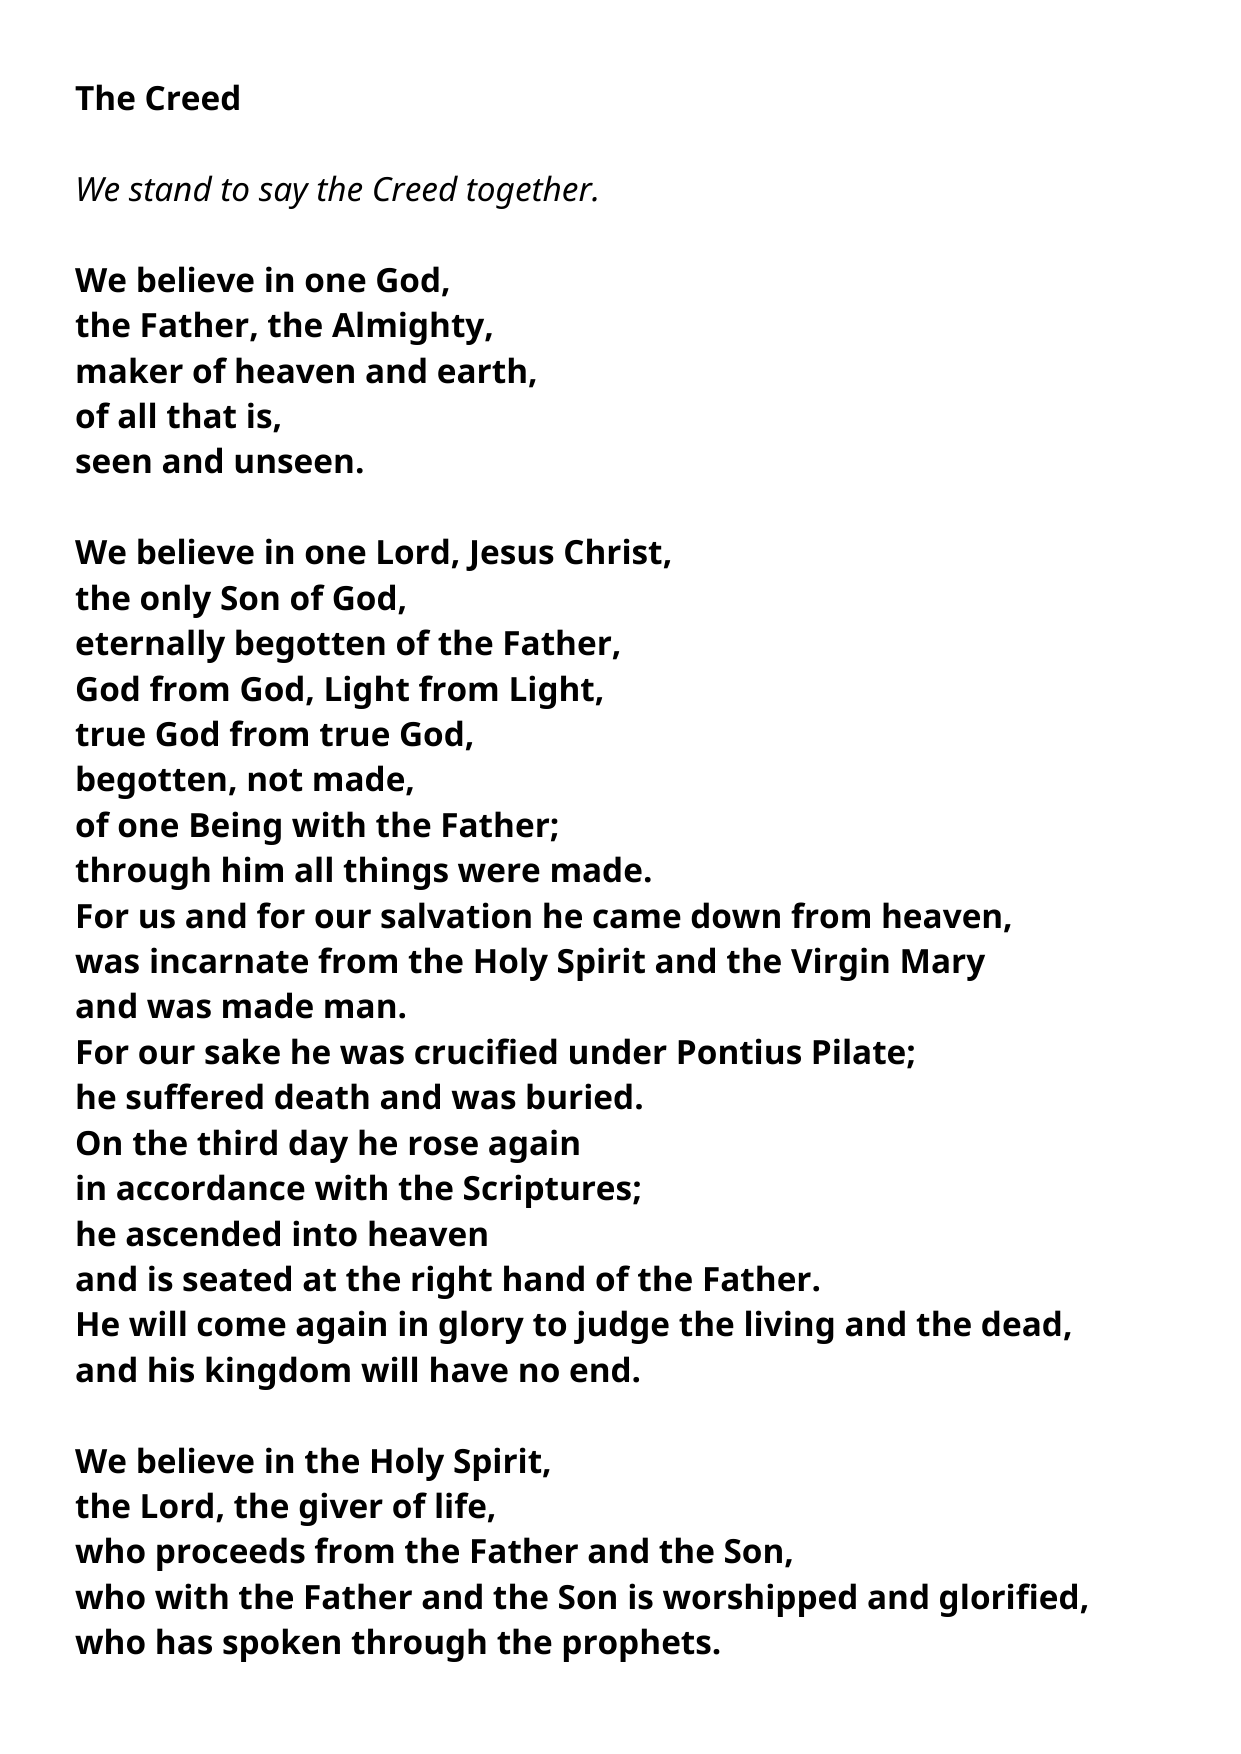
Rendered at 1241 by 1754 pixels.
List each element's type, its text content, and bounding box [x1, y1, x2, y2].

text he ascended into heaven [75, 1210, 1165, 1256]
text and is seated at the right hand of the Father. [75, 1256, 1165, 1301]
text the Lord, the giver of life, [75, 1483, 1165, 1528]
text through him all things were made. [75, 847, 1165, 892]
text true God from true God, [75, 711, 1165, 756]
text of one Being with the Father; [75, 802, 1165, 847]
text who with the Father and the Son is worshipped and glorified, [75, 1574, 1165, 1619]
text On the third day he rose again [75, 1119, 1165, 1165]
text and was made man. [75, 983, 1165, 1029]
text was incarnate from the Holy Spirit and the Virgin Mary [75, 938, 1165, 983]
text who has spoken through the prophets. [75, 1619, 1165, 1664]
text For us and for our salvation he came down from heaven, [75, 892, 1165, 938]
text eternally begotten of the Father, [75, 620, 1165, 665]
text God from God, Light from Light, [75, 665, 1165, 711]
text He will come again in glory to judge the living and the dead, [75, 1301, 1165, 1347]
text The Creed [75, 75, 1165, 120]
text We believe in one God, [75, 257, 1165, 302]
text of all that is, [75, 393, 1165, 438]
text We stand to say the Creed together. [75, 166, 1165, 211]
text We believe in the Holy Spirit, [75, 1437, 1165, 1483]
text maker of heaven and earth, [75, 347, 1165, 393]
text For our sake he was crucified under Pontius Pilate; [75, 1029, 1165, 1074]
text who proceeds from the Father and the Son, [75, 1528, 1165, 1574]
text the only Son of God, [75, 574, 1165, 620]
text the Father, the Almighty, [75, 302, 1165, 347]
text seen and unseen. [75, 438, 1165, 484]
text begotten, not made, [75, 756, 1165, 802]
text in accordance with the Scriptures; [75, 1165, 1165, 1210]
text and his kingdom will have no end. [75, 1347, 1165, 1392]
text he suffered death and was buried. [75, 1074, 1165, 1119]
text We believe in one Lord, Jesus Christ, [75, 529, 1165, 574]
